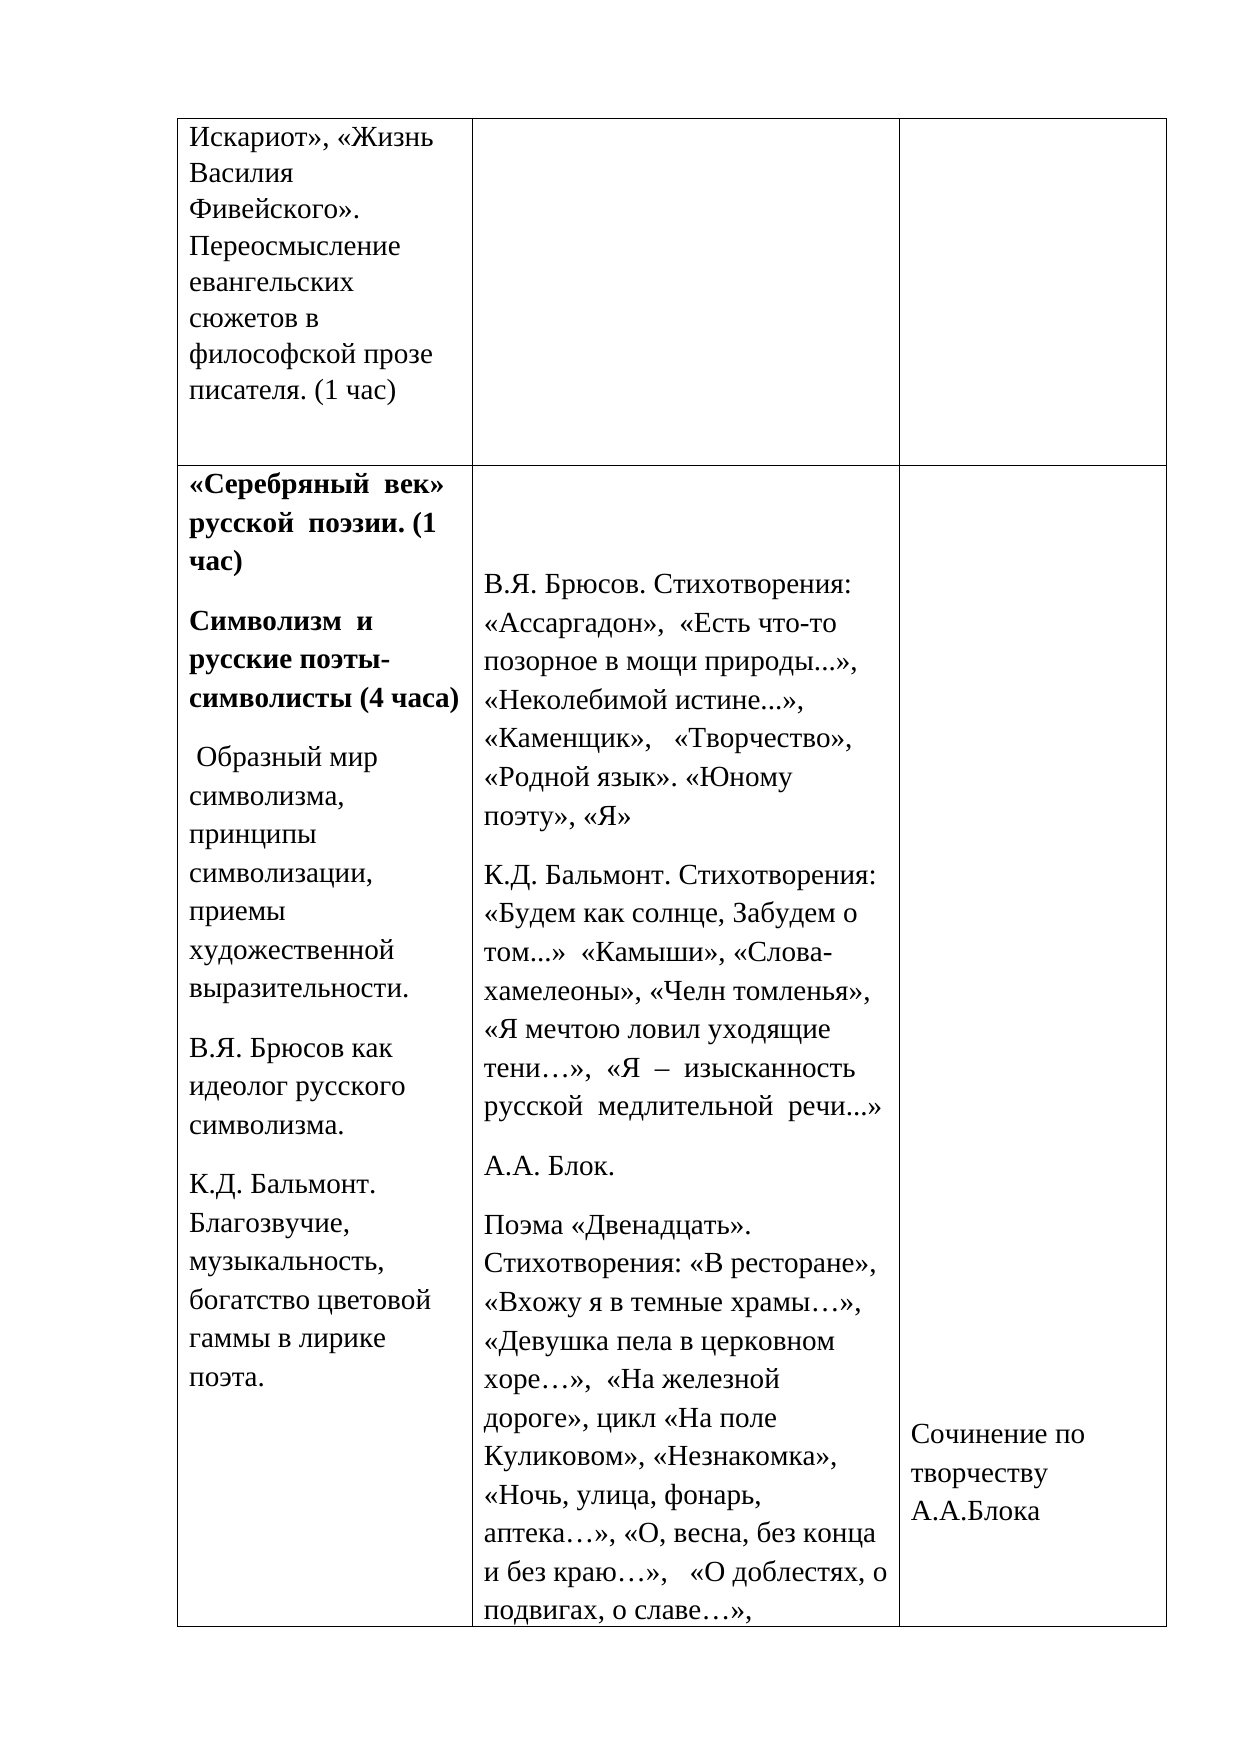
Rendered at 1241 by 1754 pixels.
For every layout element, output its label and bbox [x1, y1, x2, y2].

table_cell [900, 119, 1166, 465]
table_cell [900, 466, 1166, 1626]
table_cell [178, 119, 472, 465]
table_cell [473, 119, 899, 465]
table_cell [178, 466, 472, 1626]
table_cell [473, 466, 899, 1626]
